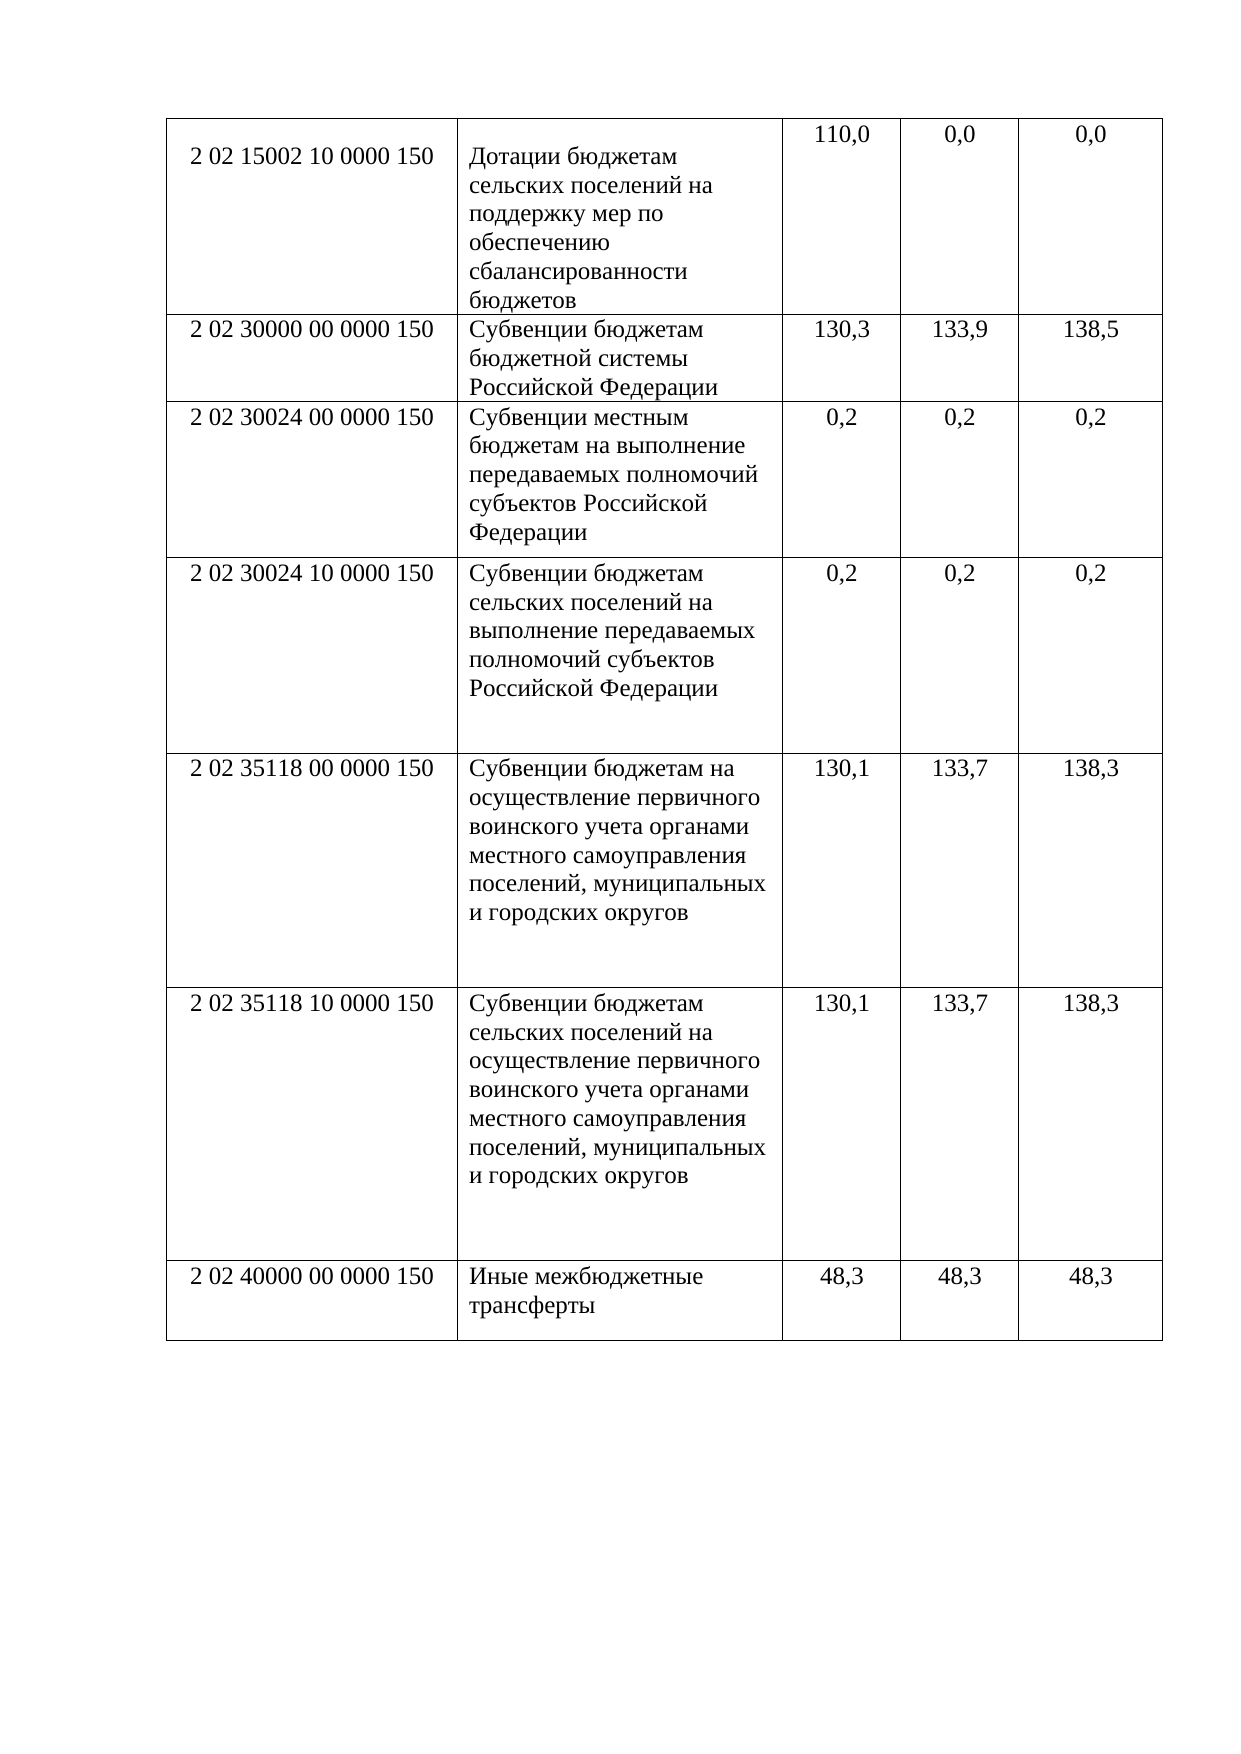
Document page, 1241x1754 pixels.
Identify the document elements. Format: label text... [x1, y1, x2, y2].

table_cell 0,2 [901, 558, 1018, 752]
table_cell 133,7 [901, 988, 1018, 1260]
table_cell 0,2 [1019, 558, 1162, 752]
table_cell 2 02 15002 10 0000 150 [167, 119, 457, 313]
table_cell Дотации бюджетам сельских поселений на поддержку мер по обеспечению сбалансированности бюджетов [458, 119, 782, 313]
table_cell 138,5 [1019, 315, 1162, 401]
table_cell 138,3 [1019, 754, 1162, 987]
table_cell 110,0 [783, 119, 900, 313]
table_cell 48,3 [783, 1261, 900, 1340]
table_cell 0,2 [1019, 402, 1162, 557]
table_cell 130,1 [783, 754, 900, 987]
table_cell Иные межбюджетные трансферты [458, 1261, 782, 1340]
table_cell 2 02 30024 10 0000 150 [167, 558, 457, 752]
table_cell 2 02 30000 00 0000 150 [167, 315, 457, 401]
table_cell Субвенции бюджетам на осуществление первичного воинского учета органами местного самоуправления поселений, муниципальных и городских округов [458, 754, 782, 987]
table_cell 2 02 30024 00 0000 150 [167, 402, 457, 557]
table_cell 2 02 35118 00 0000 150 [167, 754, 457, 987]
table_cell 48,3 [1019, 1261, 1162, 1340]
table_cell 130,1 [783, 988, 900, 1260]
table_cell Субвенции бюджетам сельских поселений на выполнение передаваемых полномочий субъектов Российской Федерации [458, 558, 782, 752]
table_cell 0,2 [901, 402, 1018, 557]
table_cell 48,3 [901, 1261, 1018, 1340]
table_cell 2 02 40000 00 0000 150 [167, 1261, 457, 1340]
table_cell 133,7 [901, 754, 1018, 987]
table_cell 0,0 [901, 119, 1018, 313]
table_cell Субвенции бюджетам бюджетной системы Российской Федерации [458, 315, 782, 401]
table_cell 0,2 [783, 402, 900, 557]
table_cell 0,2 [783, 558, 900, 752]
table_cell Субвенции местным бюджетам на выполнение передаваемых полномочий субъектов Российской Федерации [458, 402, 782, 557]
table_cell 0,0 [1019, 119, 1162, 313]
table_cell Субвенции бюджетам сельских поселений на осуществление первичного воинского учета органами местного самоуправления поселений, муниципальных и городских округов [458, 988, 782, 1260]
table_cell 130,3 [783, 315, 900, 401]
table_cell 2 02 35118 10 0000 150 [167, 988, 457, 1260]
table_cell 133,9 [901, 315, 1018, 401]
table_cell 138,3 [1019, 988, 1162, 1260]
